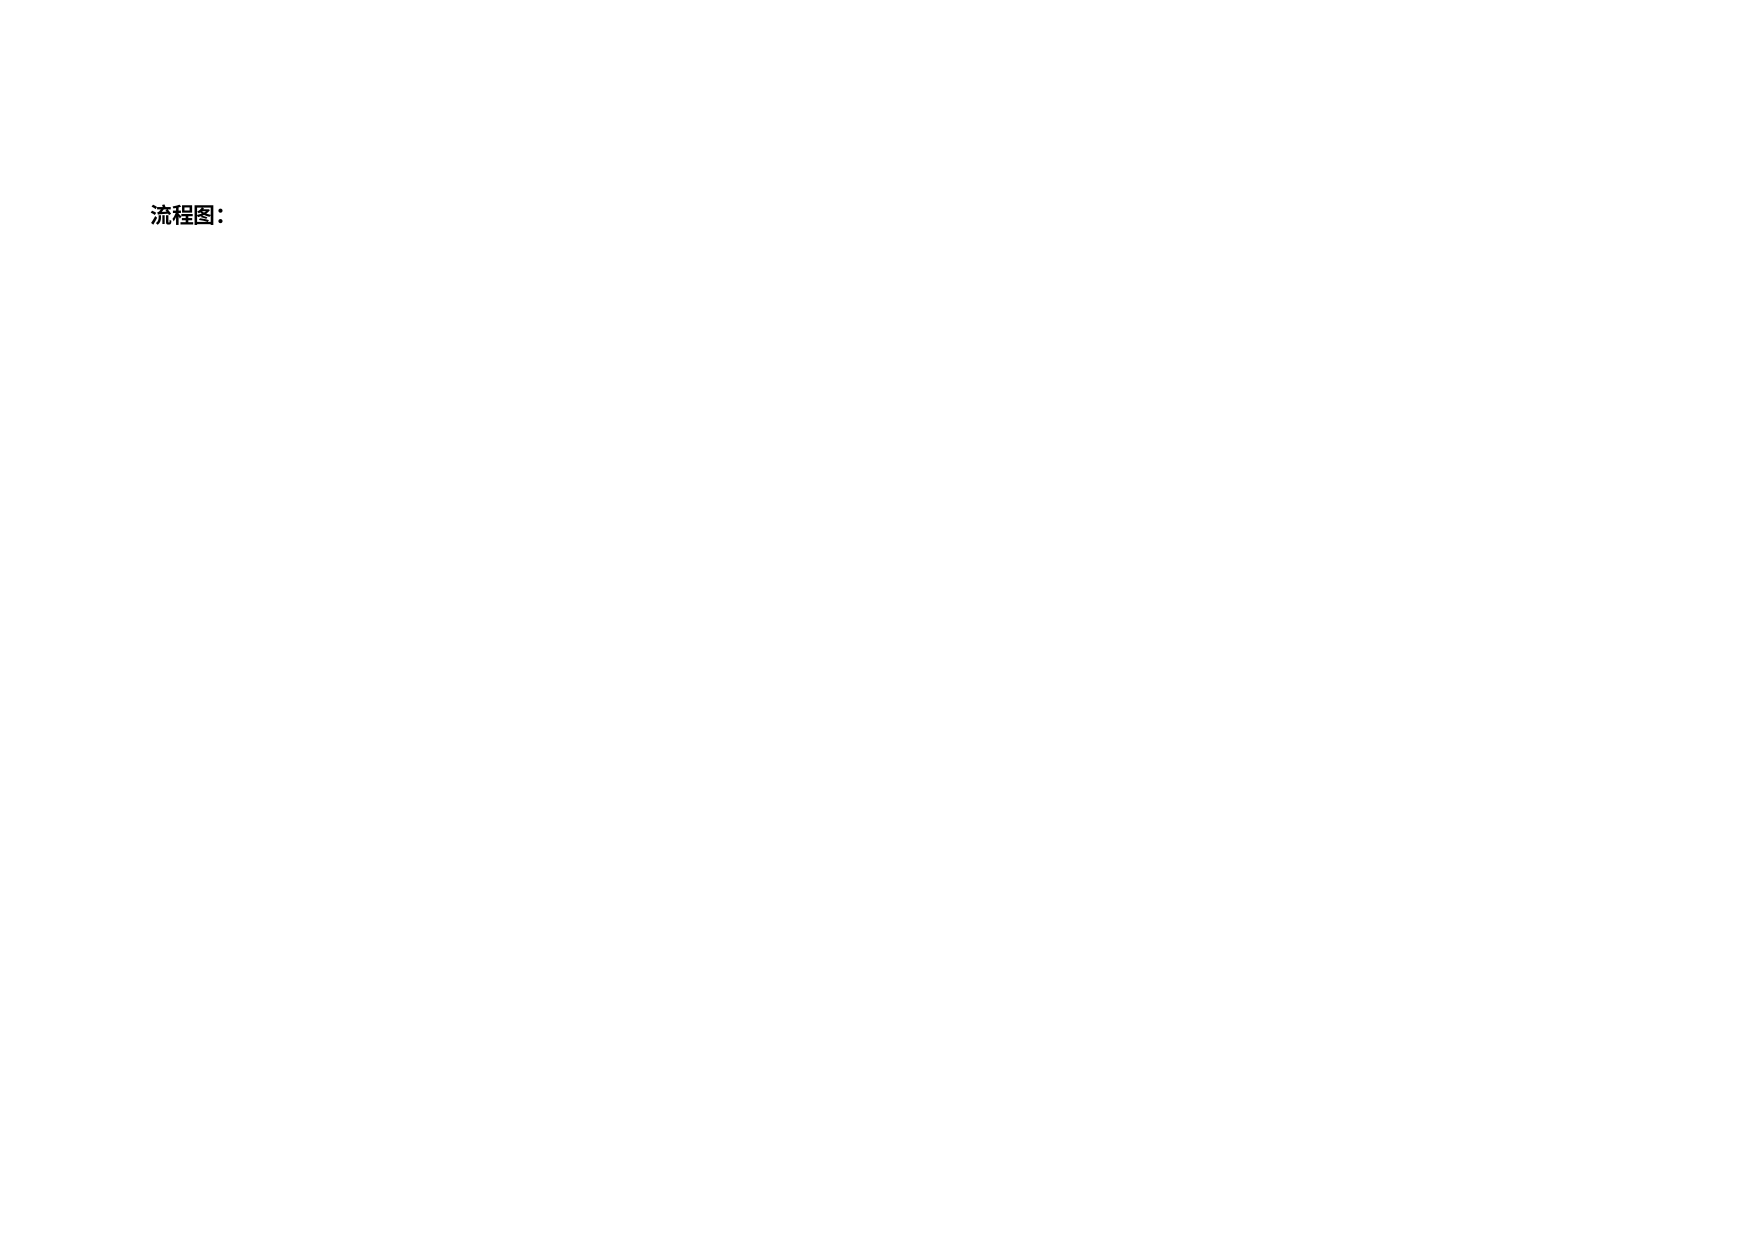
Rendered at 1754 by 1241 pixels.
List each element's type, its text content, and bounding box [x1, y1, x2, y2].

text 流程图： [150, 198, 1604, 230]
